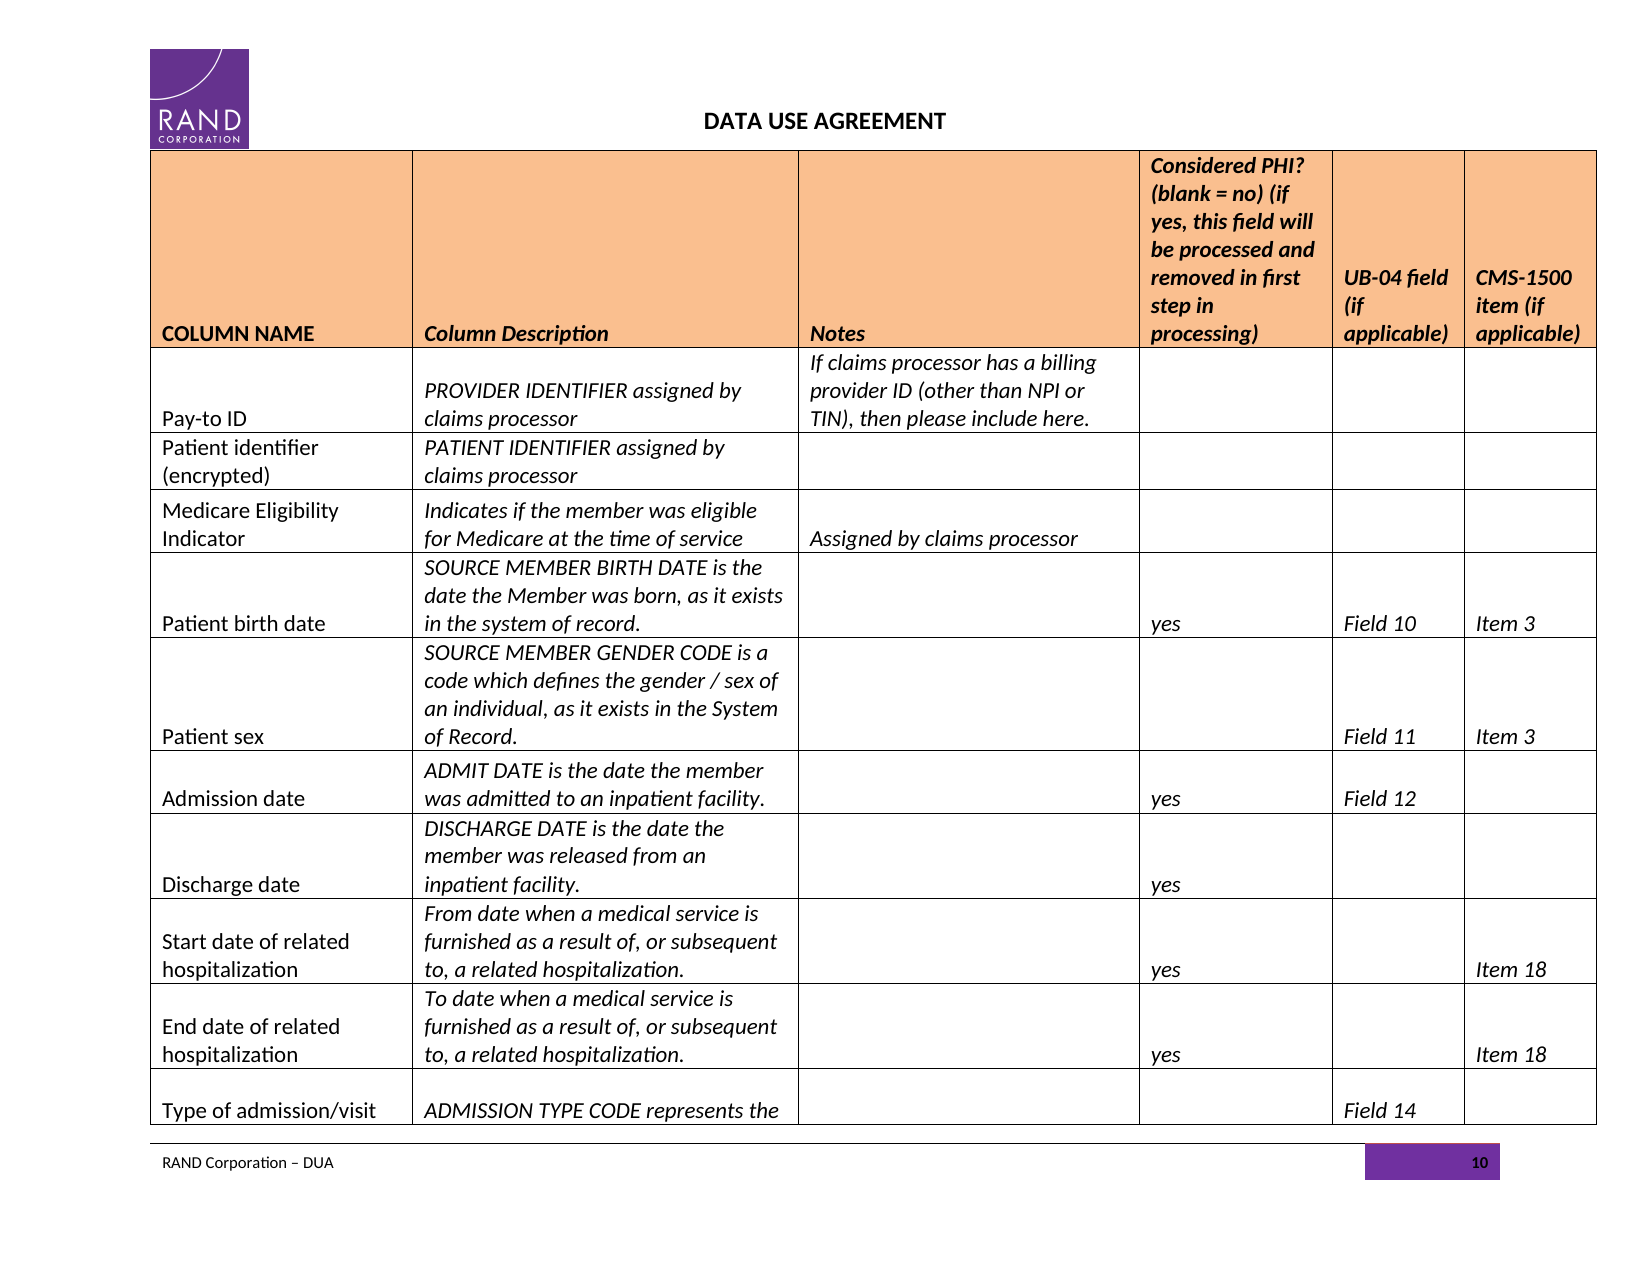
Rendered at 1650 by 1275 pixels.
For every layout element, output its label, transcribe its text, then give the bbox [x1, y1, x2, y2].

table_cell [1333, 899, 1464, 983]
table_cell yes [1140, 553, 1332, 637]
picture [150, 49, 249, 149]
table_cell Medicare Eligibility Indicator [151, 490, 412, 552]
table_cell yes [1140, 814, 1332, 898]
table_cell Field 12 [1333, 751, 1464, 813]
table_cell [799, 638, 1139, 750]
table_header Column Description [413, 151, 798, 347]
table_cell Admission date [151, 751, 412, 813]
table_cell From date when a medical service is furnished as a result of, or subsequent to, a related hospitalization. [413, 899, 798, 983]
table_cell yes [1140, 899, 1332, 983]
table_cell [1333, 984, 1464, 1068]
table_cell Item 3 [1465, 553, 1596, 637]
table_cell Patient identifier (encrypted) [151, 433, 412, 489]
table_cell [1333, 433, 1464, 489]
table_cell Type of admission/visit [151, 1069, 412, 1124]
table_cell [1140, 1069, 1332, 1124]
table_cell [799, 899, 1139, 983]
table_cell Indicates if the member was eligible for Medicare at the time of service [413, 490, 798, 552]
table_cell Discharge date [151, 814, 412, 898]
table_cell To date when a medical service is furnished as a result of, or subsequent to, a related hospitalization. [413, 984, 798, 1068]
table_cell PATIENT IDENTIFIER assigned by claims processor [413, 433, 798, 489]
table_cell [1465, 814, 1596, 898]
table_cell ADMIT DATE is the date the member was admitted to an inpatient facility. [413, 751, 798, 813]
table_cell End date of related hospitalization [151, 984, 412, 1068]
table_cell [1465, 1069, 1596, 1124]
table_cell Patient birth date [151, 553, 412, 637]
table_cell [799, 433, 1139, 489]
table_cell [1333, 490, 1464, 552]
table_cell [1465, 751, 1596, 813]
table_cell [799, 553, 1139, 637]
table_cell SOURCE MEMBER GENDER CODE is a code which defines the gender / sex of an individual, as it exists in the System of Record. [413, 638, 798, 750]
table_cell yes [1140, 751, 1332, 813]
table_cell Item 18 [1465, 984, 1596, 1068]
table_header CMS-1500 item (if applicable) [1465, 151, 1596, 347]
table_cell Field 10 [1333, 553, 1464, 637]
table_cell Field 14 [1333, 1069, 1464, 1124]
table_cell Field 11 [1333, 638, 1464, 750]
table_cell Start date of related hospitalization [151, 899, 412, 983]
table_cell DISCHARGE DATE is the date the member was released from an inpatient facility. [413, 814, 798, 898]
table_cell [799, 984, 1139, 1068]
table_header Considered PHI? (blank = no) (if yes, this field will be processed and removed in first step in processing) [1140, 151, 1332, 347]
table_header UB-04 field (if applicable) [1333, 151, 1464, 347]
table_cell PROVIDER IDENTIFIER assigned by claims processor [413, 348, 798, 432]
table_cell Patient sex [151, 638, 412, 750]
table_cell Assigned by claims processor [799, 490, 1139, 552]
table_cell Pay-to ID [151, 348, 412, 432]
table_header COLUMN NAME [151, 151, 412, 347]
table_cell SOURCE MEMBER BIRTH DATE is the date the Member was born, as it exists in the system of record. [413, 553, 798, 637]
table_cell Item 18 [1465, 899, 1596, 983]
table_cell [1140, 638, 1332, 750]
table_cell ADMISSION TYPE CODE represents the priority of the admission, such as, emergency, urgent, elective or newborn. [413, 1069, 798, 1124]
table_cell [1140, 348, 1332, 432]
table_cell Item 3 [1465, 638, 1596, 750]
table_cell [799, 1069, 1139, 1124]
table_cell [1465, 348, 1596, 432]
table_cell [1333, 348, 1464, 432]
table_cell yes [1140, 984, 1332, 1068]
table_cell [1333, 814, 1464, 898]
table_cell If claims processor has a billing provider ID (other than NPI or TIN), then please include here. [799, 348, 1139, 432]
table_header Notes [799, 151, 1139, 347]
table_cell [1465, 490, 1596, 552]
table_cell [1140, 433, 1332, 489]
table_cell [799, 751, 1139, 813]
table_cell [1140, 490, 1332, 552]
table_cell [1465, 433, 1596, 489]
table_cell [799, 814, 1139, 898]
